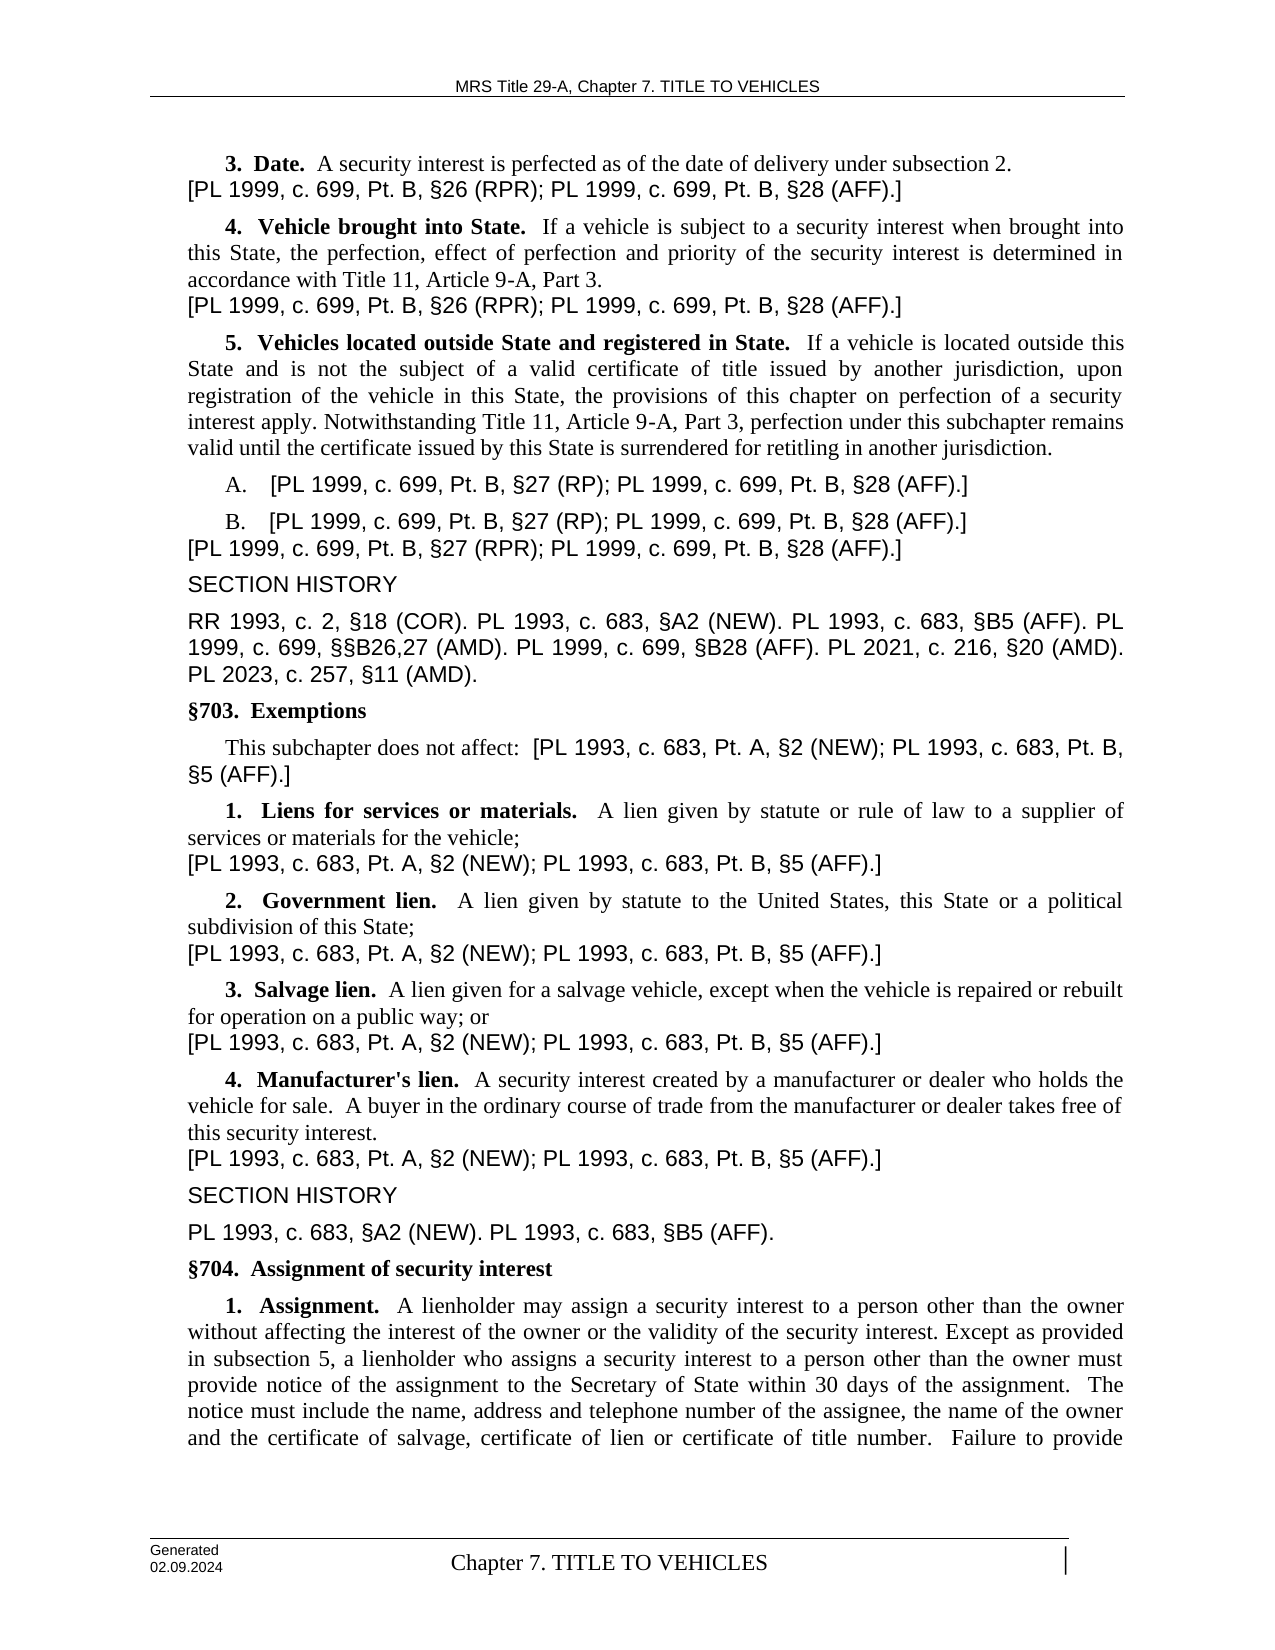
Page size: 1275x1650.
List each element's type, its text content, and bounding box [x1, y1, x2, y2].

text A. [PL 1999, c. 699, Pt. B, §27 (RP); PL 1999, c. 699, Pt. B, §28 (AFF).] [225, 471, 1125, 498]
text §703. Exemptions [187, 697, 1125, 724]
text [PL 1993, c. 683, Pt. A, §2 (NEW); PL 1993, c. 683, Pt. B, §5 (AFF).] [187, 850, 1125, 877]
text RR 1993, c. 2, §18 (COR). PL 1993, c. 683, §A2 (NEW). PL 1993, c. 683, §B5 (AFF). PL 1999, c. 699, §§B26,27 (AMD). PL 1999, c. 699, §B28 (AFF). PL 2021, c. 216, §20 (AMD). PL 2023, c. 257, §11 (AMD). [187, 608, 1125, 687]
text [PL 1993, c. 683, Pt. A, §2 (NEW); PL 1993, c. 683, Pt. B, §5 (AFF).] [187, 1145, 1125, 1171]
text 2. Government lien. A lien given by statute to the United States, this State or a political subdivision of this State; [187, 887, 1125, 940]
text B. [PL 1999, c. 699, Pt. B, §27 (RP); PL 1999, c. 699, Pt. B, §28 (AFF).] [225, 508, 1125, 534]
text SECTION HISTORY [187, 571, 1125, 598]
text §704. Assignment of security interest [187, 1255, 1125, 1282]
text 5. Vehicles located outside State and registered in State. If a vehicle is located outside this State and is not the subject of a valid certificate of title issued by another jurisdiction, upon registration of the vehicle in this State, the provisions of this chapter on perfection of a security interest apply. Notwithstanding Title 11, Article 9‑A, Part 3, perfection under this subchapter remains valid until the certificate issued by this State is surrendered for retitling in another jurisdiction. [187, 329, 1125, 461]
text [PL 1993, c. 683, Pt. A, §2 (NEW); PL 1993, c. 683, Pt. B, §5 (AFF).] [187, 940, 1125, 966]
text 4. Vehicle brought into State. If a vehicle is subject to a security interest when brought into this State, the perfection, effect of perfection and priority of the security interest is determined in accordance with Title 11, Article 9‑A, Part 3. [187, 213, 1125, 292]
text 3. Salvage lien. A lien given for a salvage vehicle, except when the vehicle is repaired or rebuilt for operation on a public way; or [187, 976, 1125, 1029]
text 1. Liens for services or materials. A lien given by statute or rule of law to a supplier of services or materials for the vehicle; [187, 797, 1125, 850]
text SECTION HISTORY [187, 1182, 1125, 1208]
text 4. Manufacturer's lien. A security interest created by a manufacturer or dealer who holds the vehicle for sale. A buyer in the ordinary course of trade from the manufacturer or dealer takes free of this security interest. [187, 1066, 1125, 1145]
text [187, 1292, 1125, 1450]
text [PL 1999, c. 699, Pt. B, §27 (RPR); PL 1999, c. 699, Pt. B, §28 (AFF).] [187, 534, 1125, 561]
text [PL 1993, c. 683, Pt. A, §2 (NEW); PL 1993, c. 683, Pt. B, §5 (AFF).] [187, 1029, 1125, 1056]
text PL 1993, c. 683, §A2 (NEW). PL 1993, c. 683, §B5 (AFF). [187, 1218, 1125, 1245]
text [PL 1999, c. 699, Pt. B, §26 (RPR); PL 1999, c. 699, Pt. B, §28 (AFF).] [187, 176, 1125, 203]
text [PL 1999, c. 699, Pt. B, §26 (RPR); PL 1999, c. 699, Pt. B, §28 (AFF).] [187, 292, 1125, 318]
text 3. Date. A security interest is perfected as of the date of delivery under subsection 2. [187, 150, 1125, 176]
text This subchapter does not affect: [PL 1993, c. 683, Pt. A, §2 (NEW); PL 1993, c. 683, Pt. B, §5 (AFF).] [187, 734, 1125, 787]
